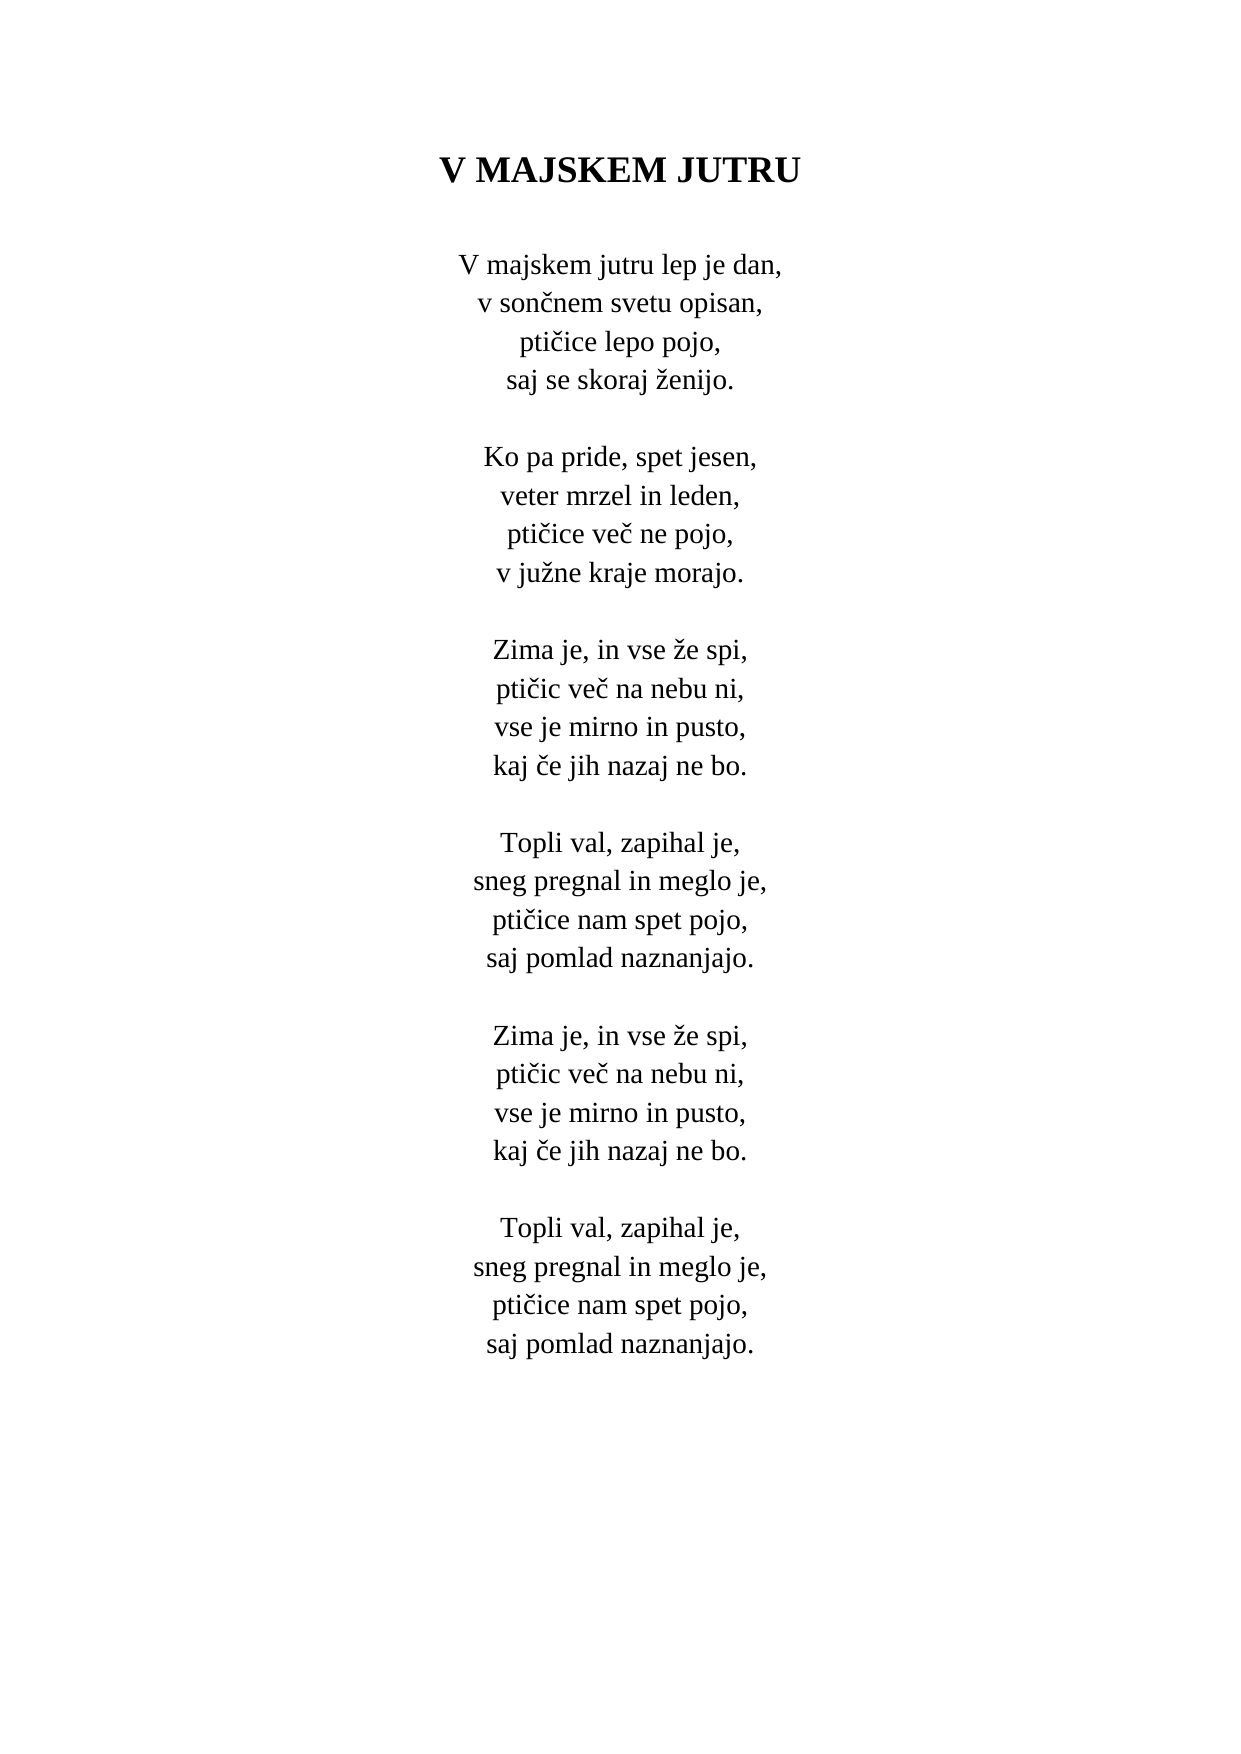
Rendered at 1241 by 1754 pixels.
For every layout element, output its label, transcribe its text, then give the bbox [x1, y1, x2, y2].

text Zima je, in vse že spi, [148, 632, 1093, 666]
text ptičice več ne pojo, [148, 517, 1093, 550]
text sneg pregnal in meglo je, [148, 1249, 1093, 1282]
text Ko pa pride, spet jesen, [148, 439, 1093, 473]
text saj pomlad naznanjajo. [148, 1326, 1093, 1359]
text veter mrzel in leden, [148, 478, 1093, 512]
text Topli val, zapihal je, [148, 1210, 1093, 1244]
text vse je mirno in pusto, [148, 709, 1093, 743]
text saj se skoraj ženijo. [148, 362, 1093, 396]
text Zima je, in vse že spi, [148, 1018, 1093, 1051]
text kaj če jih nazaj ne bo. [148, 1133, 1093, 1167]
text v južne kraje morajo. [148, 555, 1093, 589]
text vse je mirno in pusto, [148, 1095, 1093, 1128]
text ptičice nam spet pojo, [148, 1287, 1093, 1321]
text v sončnem svetu opisan, [148, 285, 1093, 319]
text V majskem jutru lep je dan, [148, 247, 1093, 280]
text ptičice lepo pojo, [148, 324, 1093, 357]
text saj pomlad naznanjajo. [148, 941, 1093, 974]
text sneg pregnal in meglo je, [148, 863, 1093, 897]
text ptičic več na nebu ni, [148, 1056, 1093, 1090]
text ptičice nam spet pojo, [148, 902, 1093, 936]
text ptičic več na nebu ni, [148, 671, 1093, 704]
text kaj če jih nazaj ne bo. [148, 748, 1093, 781]
text Topli val, zapihal je, [148, 825, 1093, 858]
text V MAJSKEM JUTRU [148, 148, 1093, 191]
